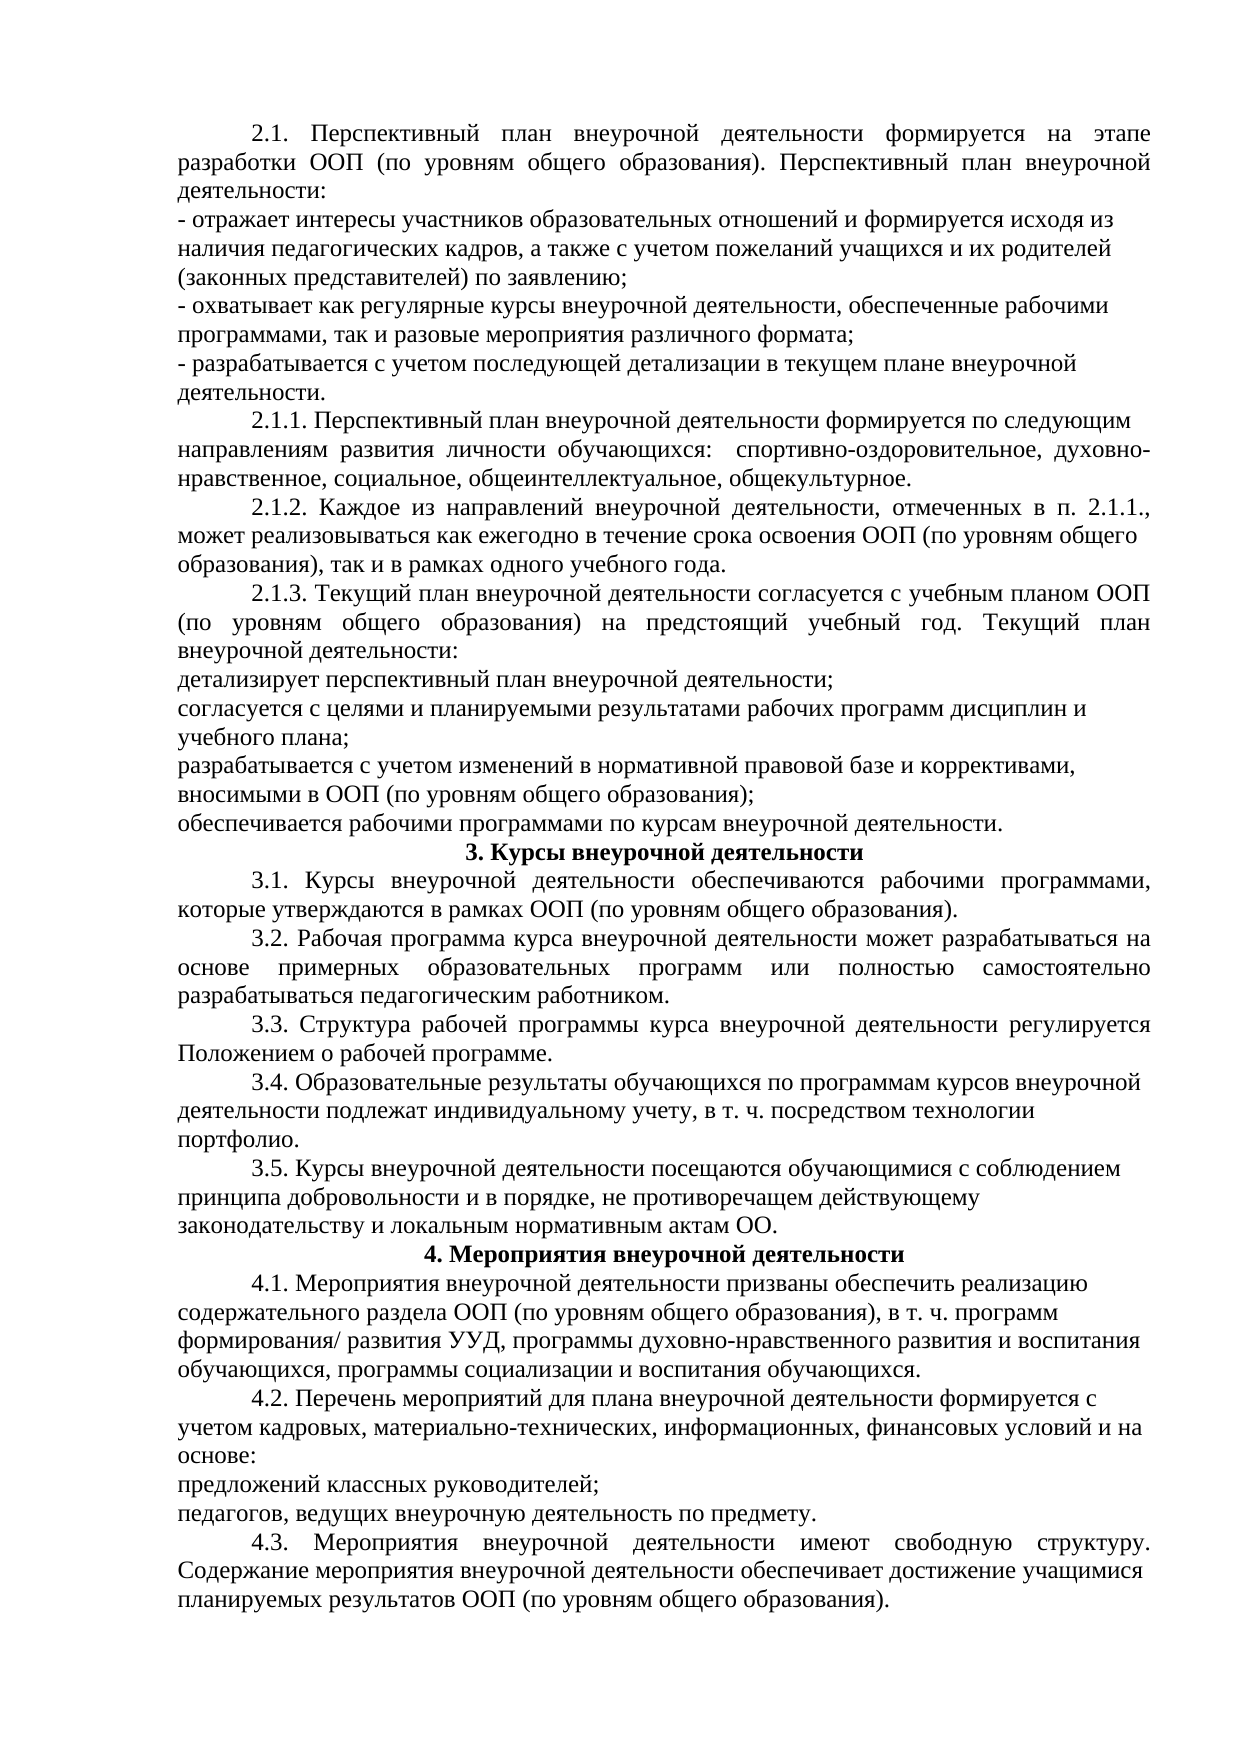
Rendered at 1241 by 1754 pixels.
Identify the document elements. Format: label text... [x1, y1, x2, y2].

text учебного плана; [177, 722, 1152, 751]
text разрабатывается с учетом изменений в нормативной правовой базе и коррективами, [177, 751, 1152, 779]
text (законных представителей) по заявлению; [177, 262, 1152, 291]
text обеспечивается рабочими программами по курсам внеурочной деятельности. [177, 808, 1152, 837]
text 3.4. Образовательные результаты обучающихся по программам курсов внеурочной [177, 1067, 1152, 1096]
text направлениям развития личности обучающихся: спортивно-оздоровительное, духовно-нравственное, социальное, общеинтеллектуальное, общекультурное. [177, 434, 1152, 492]
text содержательного раздела ООП (по уровням общего образования), в т. ч. программ [177, 1297, 1152, 1326]
text 4.3. Мероприятия внеурочной деятельности имеют свободную структуру. Содержание мероприятия внеурочной деятельности обеспечивает достижение учащимися [177, 1527, 1152, 1584]
text планируемых результатов ООП (по уровням общего образования). [177, 1584, 1152, 1613]
text портфолио. [177, 1124, 1152, 1153]
text 2.1.2. Каждое из направлений внеурочной деятельности, отмеченных в п. 2.1.1., может реализовываться как ежегодно в течение срока освоения ООП (по уровням общего [177, 492, 1152, 549]
text 3.1. Курсы внеурочной деятельности обеспечиваются рабочими программами, которые утверждаются в рамках ООП (по уровням общего образования). [177, 866, 1152, 923]
text предложений классных руководителей; [177, 1469, 1152, 1498]
text согласуется с целями и планируемыми результатами рабочих программ дисциплин и [177, 693, 1152, 722]
text программами, так и разовые мероприятия различного формата; [177, 319, 1152, 348]
text 3.3. Структура рабочей программы курса внеурочной деятельности регулируется Положением о рабочей программе. [177, 1009, 1152, 1067]
text образования), так и в рамках одного учебного года. [177, 549, 1152, 578]
text формирования/ развития УУД, программы духовно-нравственного развития и воспитания [177, 1326, 1152, 1354]
text обучающихся, программы социализации и воспитания обучающихся. [177, 1354, 1152, 1383]
text вносимыми в ООП (по уровням общего образования); [177, 779, 1152, 808]
text 4. Мероприятия внеурочной деятельности [177, 1239, 1152, 1268]
text 4.1. Мероприятия внеурочной деятельности призваны обеспечить реализацию [177, 1268, 1152, 1297]
text наличия педагогических кадров, а также с учетом пожеланий учащихся и их родителей [177, 233, 1152, 262]
text 3. Курсы внеурочной деятельности [177, 837, 1152, 866]
text - отражает интересы участников образовательных отношений и формируется исходя из [177, 204, 1152, 233]
text педагогов, ведущих внеурочную деятельность по предмету. [177, 1498, 1152, 1527]
text 2.1. Перспективный план внеурочной деятельности формируется на этапе разработки ООП (по уровням общего образования). Перспективный план внеурочной деятельности: [177, 118, 1152, 204]
text - разрабатывается с учетом последующей детализации в текущем плане внеурочной [177, 348, 1152, 377]
text деятельности подлежат индивидуальному учету, в т. ч. посредством технологии [177, 1096, 1152, 1124]
text 3.2. Рабочая программа курса внеурочной деятельности может разрабатываться на основе примерных образовательных программ или полностью самостоятельно разрабатываться педагогическим работником. [177, 923, 1152, 1009]
text 2.1.3. Текущий план внеурочной деятельности согласуется с учебным планом ООП (по уровням общего образования) на предстоящий учебный год. Текущий план внеурочной деятельности: [177, 578, 1152, 664]
text детализирует перспективный план внеурочной деятельности; [177, 664, 1152, 693]
text - охватывает как регулярные курсы внеурочной деятельности, обеспеченные рабочими [177, 291, 1152, 319]
text 3.5. Курсы внеурочной деятельности посещаются обучающимися с соблюдением принципа добровольности и в порядке, не противоречащем действующему законодательству и локальным нормативным актам ОО. [177, 1153, 1152, 1239]
text деятельности. [177, 377, 1152, 406]
text 4.2. Перечень мероприятий для плана внеурочной деятельности формируется с учетом кадровых, материально-технических, информационных, финансовых условий и на основе: [177, 1383, 1152, 1469]
text 2.1.1. Перспективный план внеурочной деятельности формируется по следующим [177, 406, 1152, 434]
